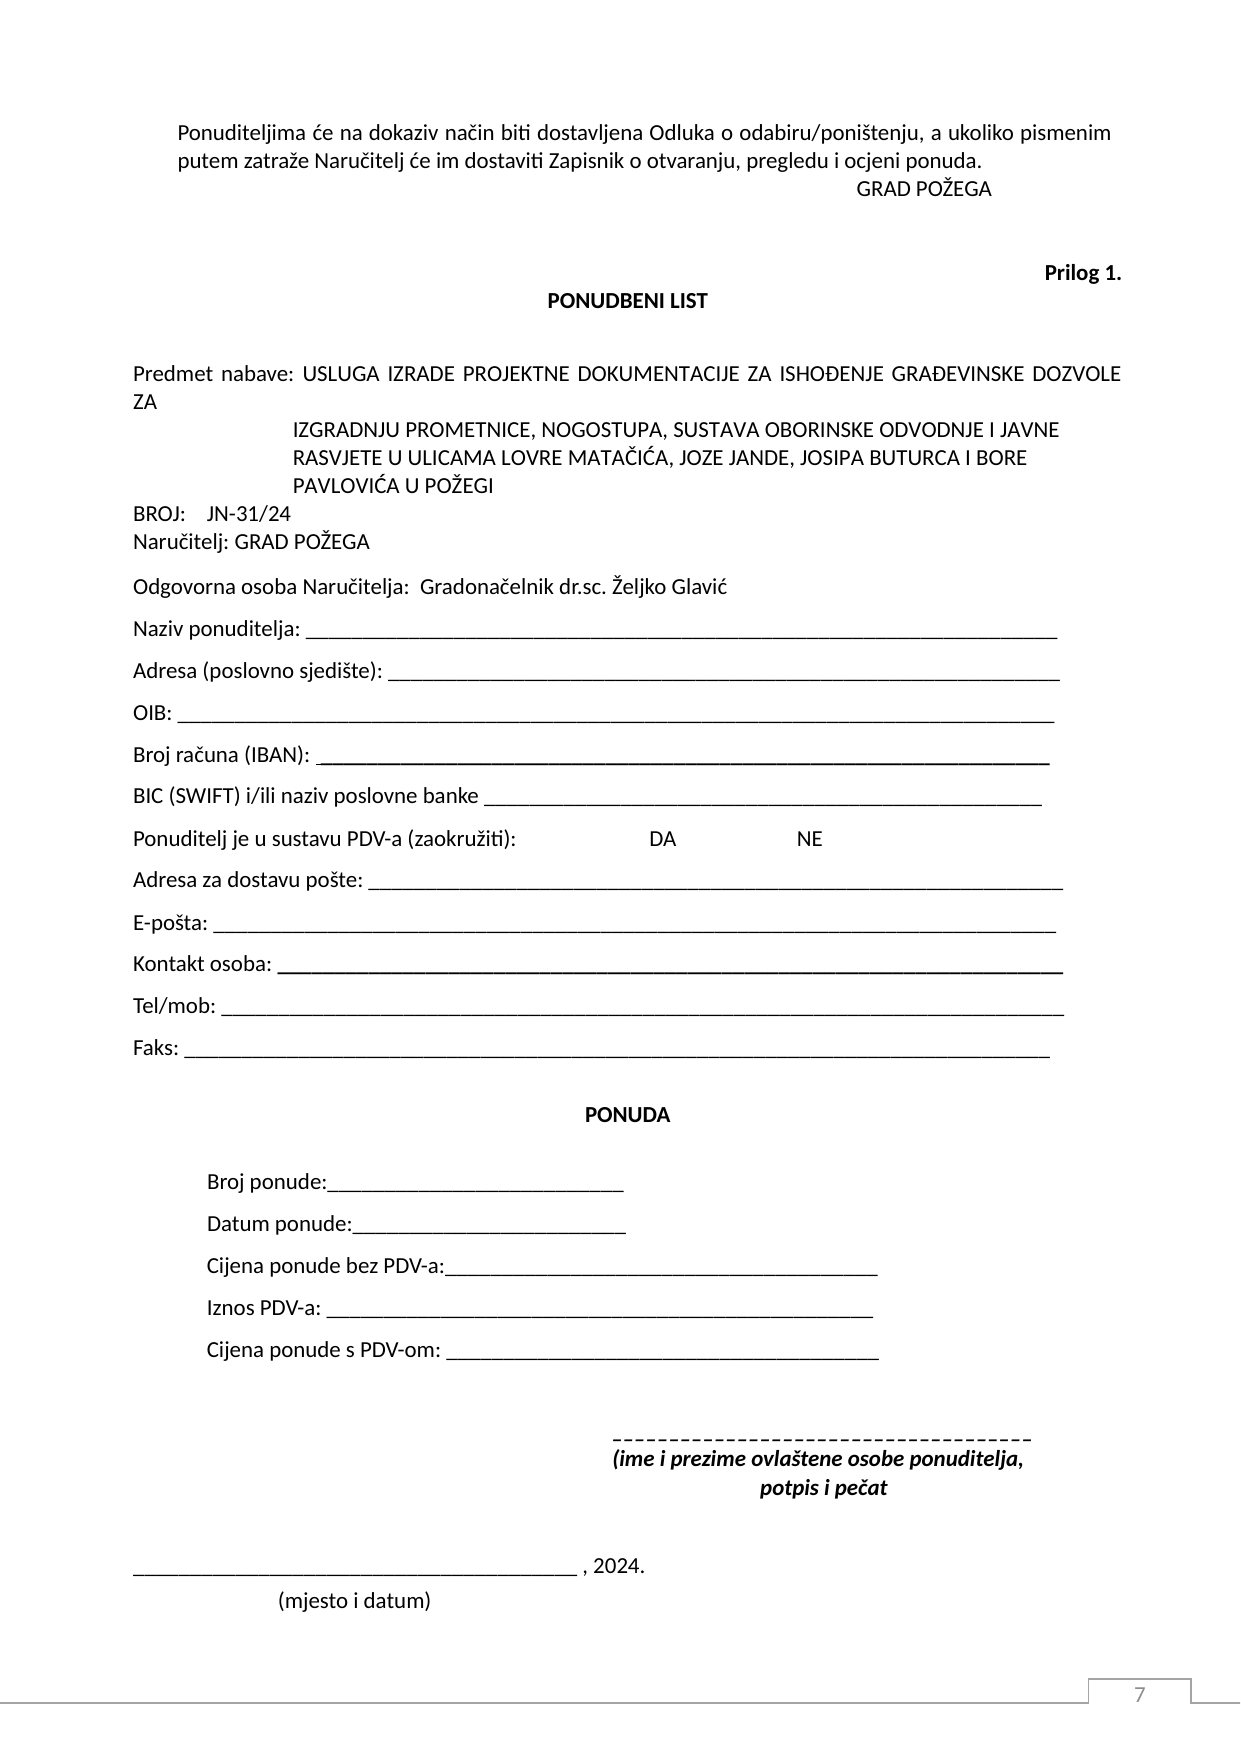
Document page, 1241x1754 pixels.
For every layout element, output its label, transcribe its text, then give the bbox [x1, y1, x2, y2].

text E-pošta: __________________________________________________________________________ [133, 908, 1120, 936]
text Kontakt osoba: _____________________________________________________________________ [133, 949, 1120, 978]
text _______________________________________ , 2024. [133, 1552, 1039, 1579]
text Cijena ponude s PDV-om: ______________________________________ [207, 1335, 1122, 1363]
text _____________________________________ [612, 1417, 1039, 1444]
text Naručitelj: GRAD POŽEGA [133, 527, 1122, 555]
text Ponuditeljima će na dokaziv način biti dostavljena Odluka o odabiru/poništenju, a ukoliko pismenim putem zatraže Naručitelj će im dostaviti Zapisnik o otvaranju, pregledu i ocjeni ponuda. [177, 118, 1114, 174]
text Predmet nabave: USLUGA IZRADE PROJEKTNE DOKUMENTACIJE ZA ISHOĐENJE GRAĐEVINSKE DOZVOLE ZA [133, 359, 1122, 415]
text Prilog 1. [133, 258, 1122, 286]
text IZGRADNJU PROMETNICE, NOGOSTUPA, SUSTAVA OBORINSKE ODVODNJE I JAVNE [133, 415, 1122, 443]
text Adresa za dostavu pošte: _____________________________________________________________ [133, 866, 1120, 894]
text Broj računa (IBAN): ________________________________________________________________ [133, 740, 1122, 768]
text GRAD POŽEGA [856, 174, 1122, 202]
text BROJ: JN-31/24 [133, 499, 1122, 527]
text Tel/mob: __________________________________________________________________________ [133, 992, 1120, 1019]
text RASVJETE U ULICAMA LOVRE MATAČIĆA, JOZE JANDE, JOSIPA BUTURCA I BORE [133, 443, 1122, 471]
text PONUDA [133, 1101, 1122, 1128]
text Naziv ponuditelja: __________________________________________________________________ [133, 614, 1122, 642]
text Iznos PDV-a: ________________________________________________ [207, 1293, 1122, 1321]
text (ime i prezime ovlaštene osobe ponuditelja, potpis i pečat [612, 1444, 1039, 1501]
text OIB: _____________________________________________________________________________ [133, 698, 1122, 726]
text Odgovorna osoba Naručitelja: Gradonačelnik dr.sc. Željko Glavić [133, 572, 1122, 600]
text PONUDBENI LIST [133, 286, 1122, 314]
text Broj ponude:__________________________ [207, 1167, 1122, 1196]
text Ponuditelj je u sustavu PDV-a (zaokružiti): DA NE [133, 824, 1122, 852]
text Cijena ponude bez PDV-a:______________________________________ [207, 1251, 1122, 1279]
text Adresa (poslovno sjedište): ___________________________________________________________ [133, 656, 1122, 684]
text Datum ponude:________________________ [207, 1209, 1122, 1237]
text PAVLOVIĆA U POŽEGI [133, 471, 1122, 499]
text (mjesto i datum) [133, 1586, 576, 1614]
text Faks: ____________________________________________________________________________ [133, 1033, 1120, 1062]
text BIC (SWIFT) i/ili naziv poslovne banke _________________________________________________ [133, 782, 1122, 810]
